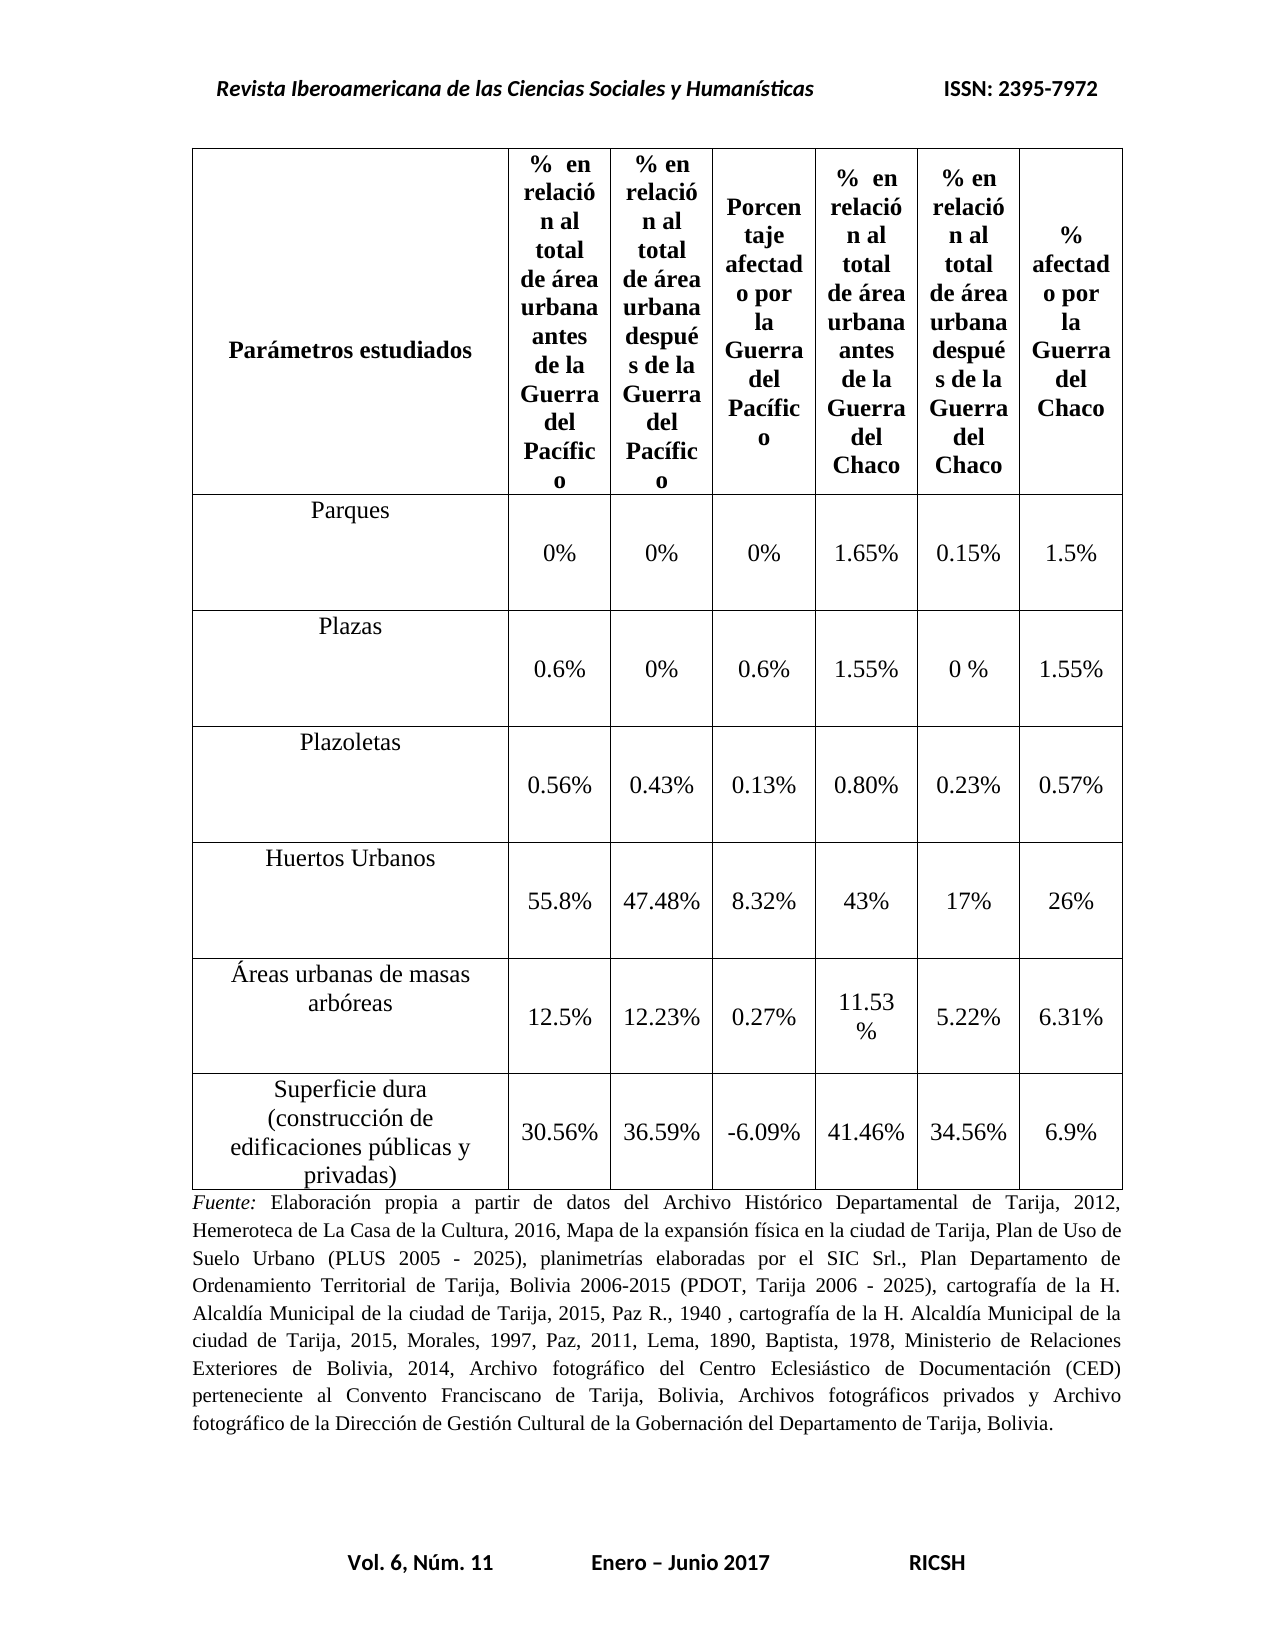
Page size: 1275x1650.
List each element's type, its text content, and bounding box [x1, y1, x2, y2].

table_cell 1.5% [1020, 495, 1122, 610]
table_cell 0.6% [713, 611, 815, 726]
table_cell Superficie dura (construcción de edificaciones públicas y privadas) [193, 1074, 508, 1189]
table_cell 43% [816, 843, 917, 958]
table_cell 1.55% [1020, 611, 1122, 726]
table_cell 17% [918, 843, 1019, 958]
table_cell 0.15% [918, 495, 1019, 610]
table_header % en relación al total de área urbana después de la Guerra del Chaco [918, 149, 1019, 494]
table_cell 0% [611, 495, 712, 610]
table_cell 6.31% [1020, 959, 1122, 1073]
table_cell 0 % [918, 611, 1019, 726]
table_header Parámetros estudiados [193, 149, 508, 494]
table_header % en relación al total de área urbana antes de la Guerra del Pacífico [509, 149, 610, 494]
table_cell 6.9% [1020, 1074, 1122, 1189]
table_cell 12.23% [611, 959, 712, 1073]
table_header Porcentaje afectado por la Guerra del Pacífico [713, 149, 815, 494]
table_cell Plazas [193, 611, 508, 726]
table_cell 41.46% [816, 1074, 917, 1189]
table_header % afectado por la Guerra del Chaco [1020, 149, 1122, 494]
table_cell 55.8% [509, 843, 610, 958]
table_cell 0.80% [816, 727, 917, 842]
table_cell 12.5% [509, 959, 610, 1073]
table_header % en relación al total de área urbana después de la Guerra del Pacífico [611, 149, 712, 494]
table_cell -6.09% [713, 1074, 815, 1189]
table_cell 26% [1020, 843, 1122, 958]
table_cell 30.56% [509, 1074, 610, 1189]
table_cell 11.53 % [816, 959, 917, 1073]
table_cell 0.56% [509, 727, 610, 842]
table_cell 1.55% [816, 611, 917, 726]
text Fuente: Elaboración propia a partir de datos del Archivo Histórico Departamental de Tarija, 2012, Hemeroteca de La Casa de la Cultura, 2016, Mapa de la expansión física en la ciudad de Tarija, Plan de Uso de Suelo Urbano (PLUS 2005 - 2025), planimetrías elaboradas por el SIC Srl., Plan Departamento de Ordenamiento Territorial de Tarija, Bolivia 2006-2015 (PDOT, Tarija 2006 - 2025), cartografía de la H. Alcaldía Municipal de la ciudad de Tarija, 2015, Paz R., 1940 , cartografía de la H. Alcaldía Municipal de la ciudad de Tarija, 2015, Morales, 1997, Paz, 2011, Lema, 1890, Baptista, 1978, Ministerio de Relaciones Exteriores de Bolivia, 2014, Archivo fotográfico del Centro Eclesiástico de Documentación (CED) perteneciente al Convento Franciscano de Tarija, Bolivia, Archivos fotográficos privados y Archivo fotográfico de la Dirección de Gestión Cultural de la Gobernación del Departamento de Tarija, Bolivia. [192, 1190, 1122, 1435]
table_cell 1.65% [816, 495, 917, 610]
table_cell 8.32% [713, 843, 815, 958]
table_cell 5.22% [918, 959, 1019, 1073]
table_cell 0.23% [918, 727, 1019, 842]
table_cell 0.27% [713, 959, 815, 1073]
table_cell 0.13% [713, 727, 815, 842]
table_cell Áreas urbanas de masas arbóreas [193, 959, 508, 1073]
table_cell 34.56% [918, 1074, 1019, 1189]
table_cell 0% [713, 495, 815, 610]
table_cell 0% [509, 495, 610, 610]
table_cell 0.43% [611, 727, 712, 842]
table_cell 36.59% [611, 1074, 712, 1189]
table_cell 0.57% [1020, 727, 1122, 842]
table_cell 0% [611, 611, 712, 726]
table_header % en relación al total de área urbana antes de la Guerra del Chaco [816, 149, 917, 494]
table_cell Huertos Urbanos [193, 843, 508, 958]
table_cell Plazoletas [193, 727, 508, 842]
table_cell 0.6% [509, 611, 610, 726]
table_cell 47.48% [611, 843, 712, 958]
table_cell Parques [193, 495, 508, 610]
